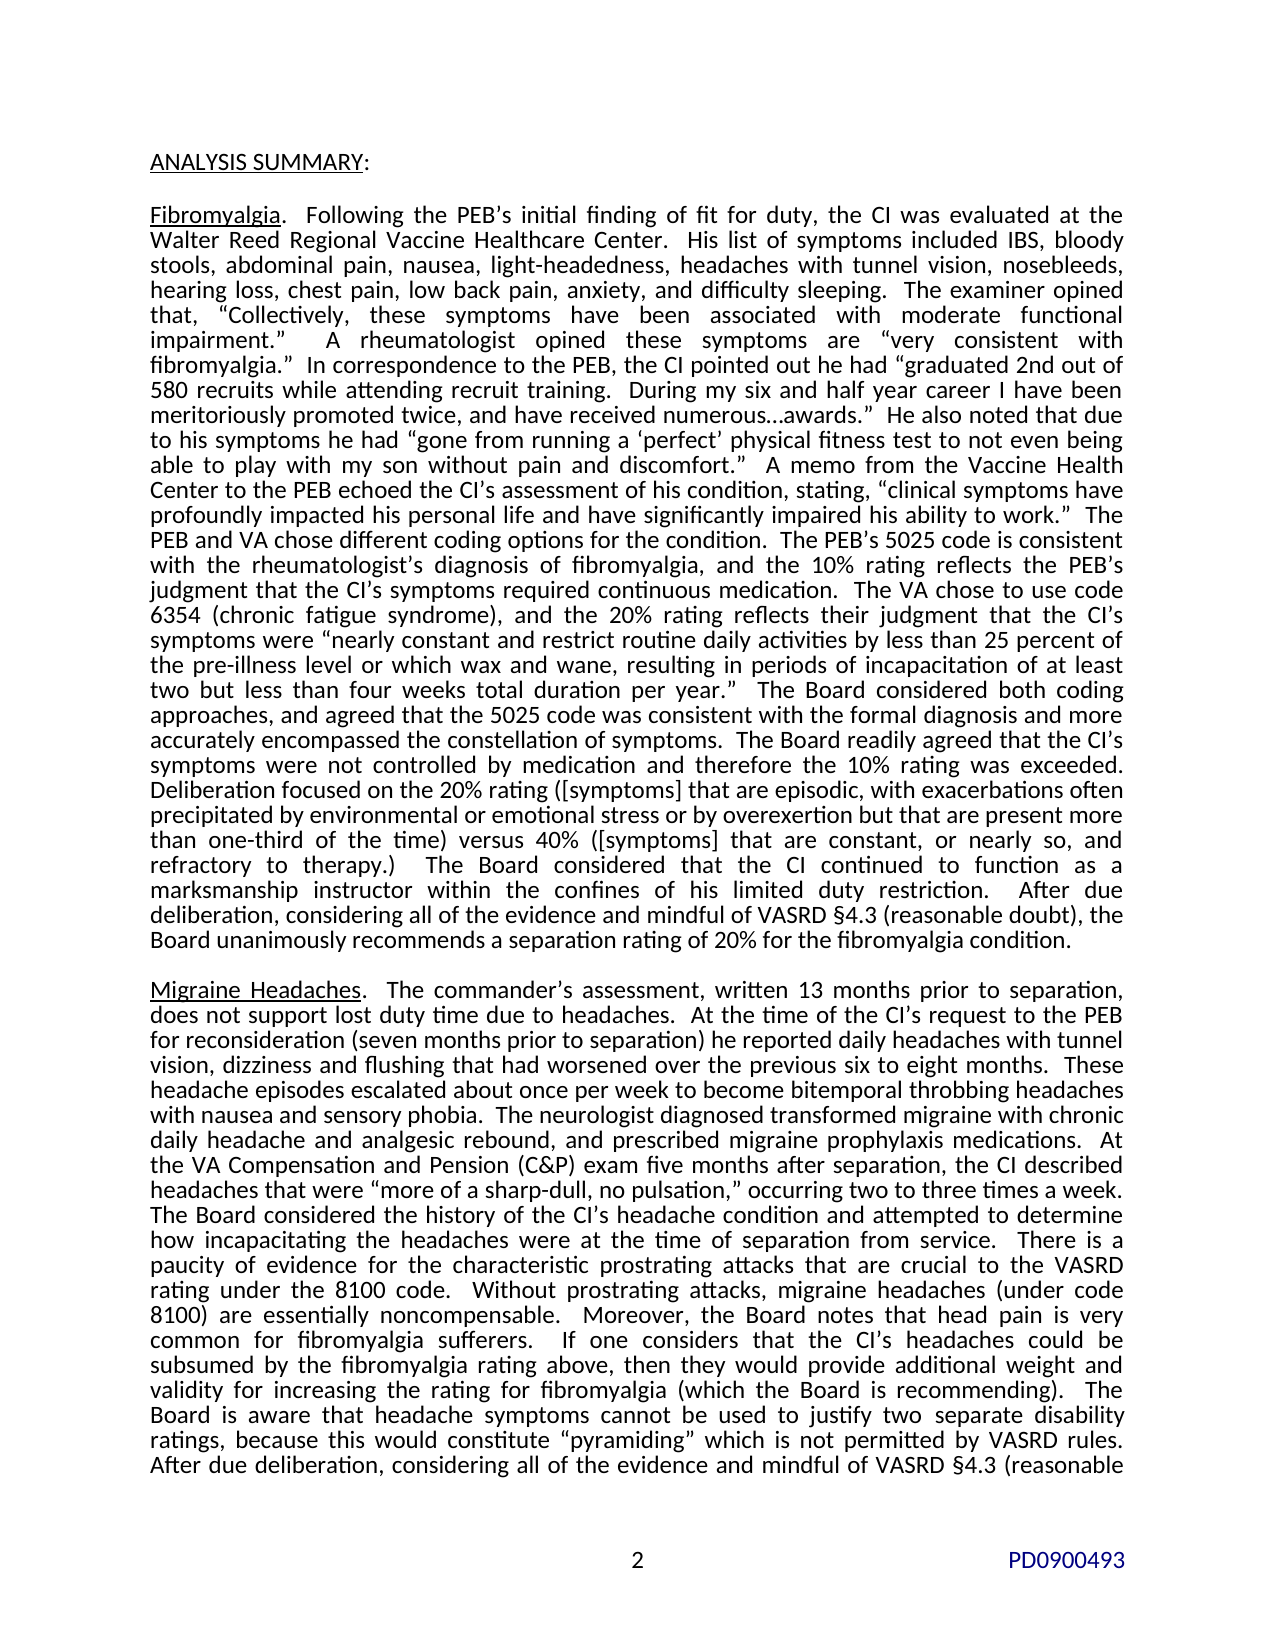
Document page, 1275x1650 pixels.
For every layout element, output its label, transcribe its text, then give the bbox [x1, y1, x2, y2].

text ANALYSIS SUMMARY: [150, 150, 1125, 175]
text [150, 978, 1125, 1478]
text Fibromyalgia. Following the PEB’s initial finding of fit for duty, the CI was evaluated at the Walter Reed Regional Vaccine Healthcare Center. His list of symptoms included IBS, bloody stools, abdominal pain, nausea, light-headedness, headaches with tunnel vision, nosebleeds, hearing loss, chest pain, low back pain, anxiety, and difficulty sleeping. The examiner opined that, “Collectively, these symptoms have been associated with moderate functional impairment.” A rheumatologist opined these symptoms are “very consistent with fibromyalgia.” In correspondence to the PEB, the CI pointed out he had “graduated 2nd out of 580 recruits while attending recruit training. During my six and half year career I have been meritoriously promoted twice, and have received numerous…awards.” He also noted that due to his symptoms he had “gone from running a ‘perfect’ physical fitness test to not even being able to play with my son without pain and discomfort.” A memo from the Vaccine Health Center to the PEB echoed the CI’s assessment of his condition, stating, “clinical symptoms have profoundly impacted his personal life and have significantly impaired his ability to work.” The PEB and VA chose different coding options for the condition. The PEB’s 5025 code is consistent with the rheumatologist’s diagnosis of fibromyalgia, and the 10% rating reflects the PEB’s judgment that the CI’s symptoms required continuous medication. The VA chose to use code 6354 (chronic fatigue syndrome), and the 20% rating reflects their judgment that the CI’s symptoms were “nearly constant and restrict routine daily activities by less than 25 percent of the pre-illness level or which wax and wane, resulting in periods of incapacitation of at least two but less than four weeks total duration per year.” The Board considered both coding approaches, and agreed that the 5025 code was consistent with the formal diagnosis and more accurately encompassed the constellation of symptoms. The Board readily agreed that the CI’s symptoms were not controlled by medication and therefore the 10% rating was exceeded. Deliberation focused on the 20% rating ([symptoms] that are episodic, with exacerbations often precipitated by environmental or emotional stress or by overexertion but that are present more than one-third of the time) versus 40% ([symptoms] that are constant, or nearly so, and refractory to therapy.) The Board considered that the CI continued to function as a marksmanship instructor within the confines of his limited duty restriction. After due deliberation, considering all of the evidence and mindful of VASRD §4.3 (reasonable doubt), the Board unanimously recommends a separation rating of 20% for the fibromyalgia condition. [150, 203, 1125, 953]
